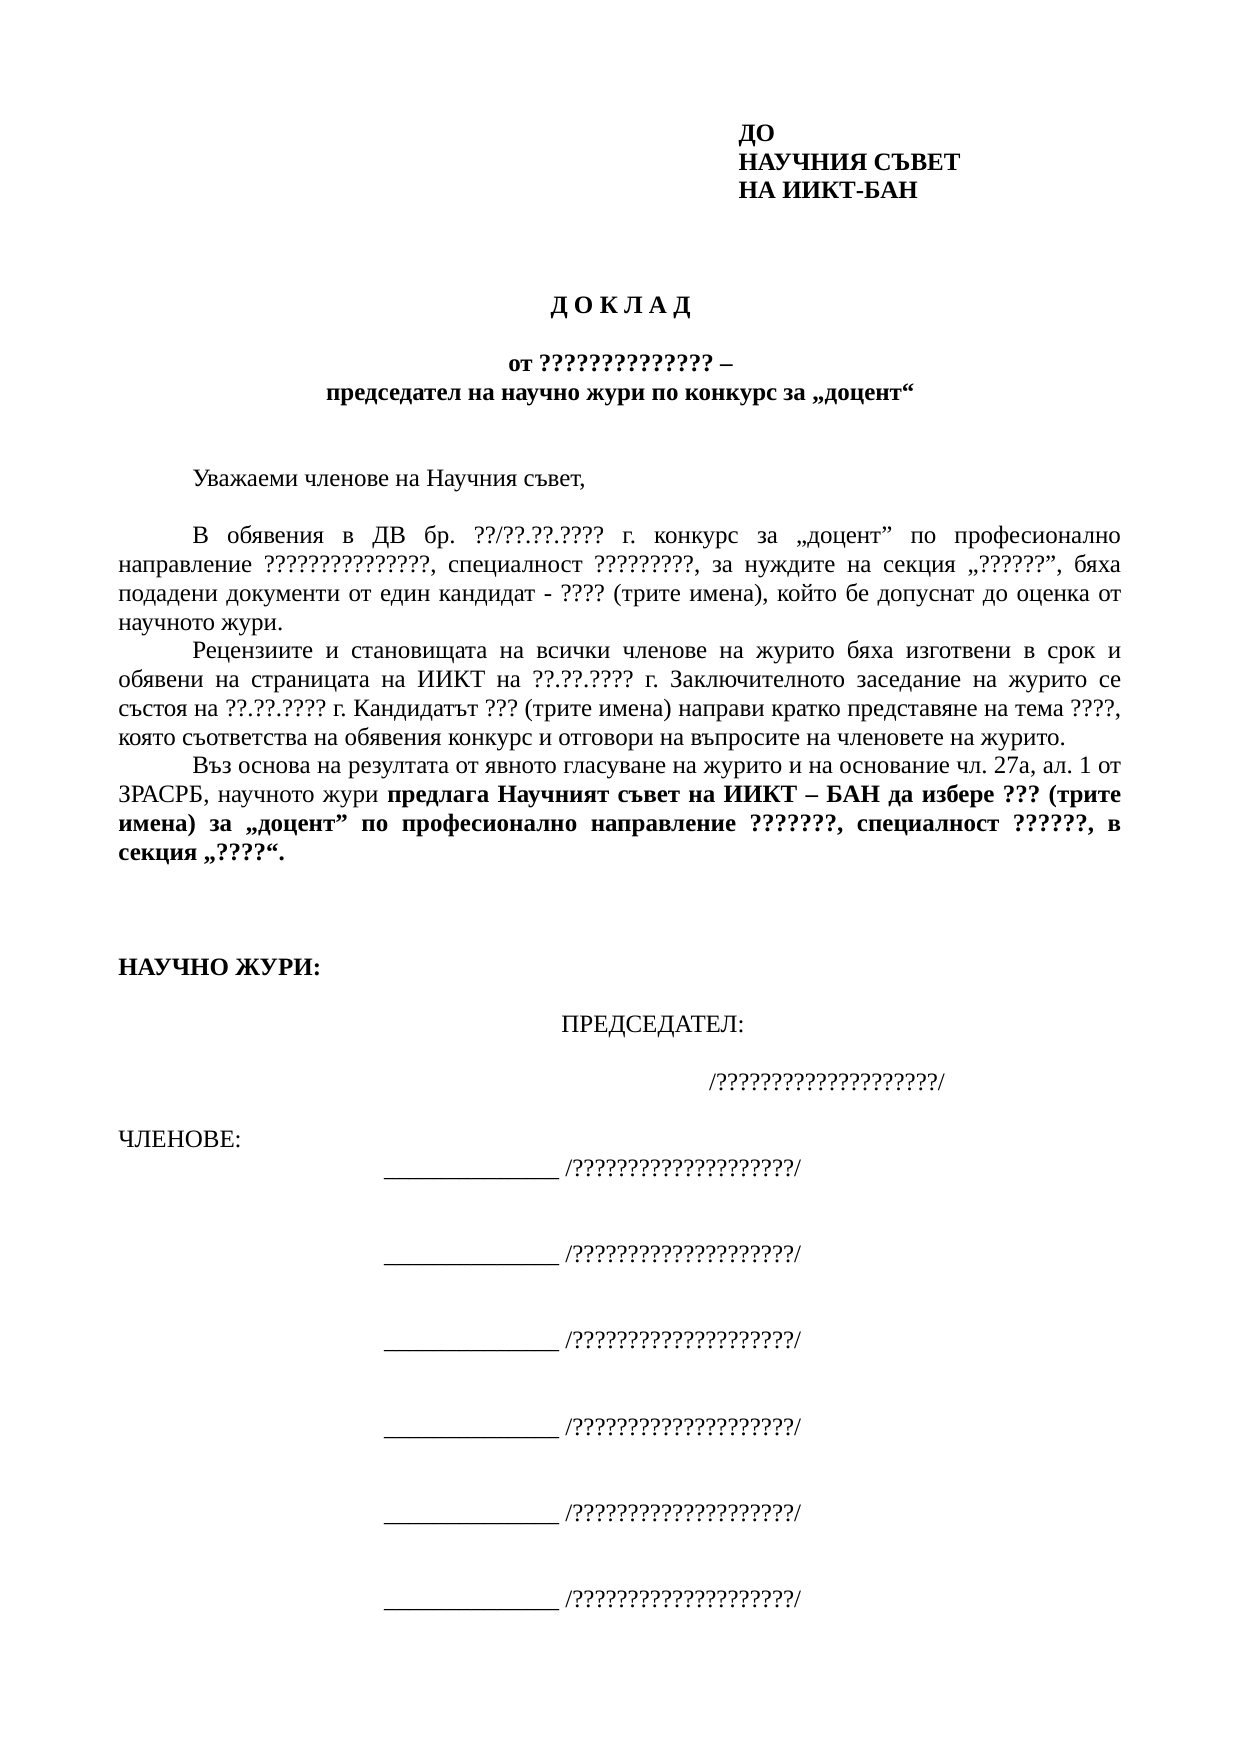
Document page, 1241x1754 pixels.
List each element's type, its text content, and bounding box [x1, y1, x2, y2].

text НАУЧНИЯ СЪВЕТ [738, 147, 1122, 176]
text НА ИИКТ-БАН [738, 176, 1122, 204]
text Д О К Л А Д [118, 291, 1122, 319]
text ______________ /????????????????????/ [384, 1153, 1122, 1182]
text ЧЛЕНОВЕ: [118, 1124, 1122, 1153]
text НАУЧНО ЖУРИ: [118, 952, 1122, 981]
text /????????????????????/ [118, 1067, 1122, 1096]
text В обявения в ДВ бр. ??/??.??.???? г. конкурс за „доцент” по професионално направление ???????????????, специалност ?????????, за нуждите на секция „??????”, бяха подадени документи от един кандидат - ???? (трите имена), който бе допуснат до оценка от научното жури. [118, 521, 1122, 636]
text ПРЕДСЕДАТЕЛ: [118, 1009, 1122, 1038]
text ______________ /????????????????????/ [384, 1326, 1122, 1354]
text ДО [738, 118, 1122, 147]
text Въз основа на резултата от явното гласуване на журито и на основание чл. 27а, ал. 1 от ЗРАСРБ, научното жури предлага Научният съвет на ИИКТ – БАН да избере ??? (трите имена) за „доцент” по професионално направление ???????, специалност ??????, в секция „????“. [118, 751, 1122, 866]
text председател на научно жури по конкурс за „доцент“ [118, 377, 1122, 406]
text Уважаеми членове на Научния съвет, [118, 463, 1122, 492]
text от ?????????????? – [118, 348, 1122, 377]
text Рецензиите и становищата на всички членове на журито бяха изготвени в срок и обявени на страницата на ИИКТ на ??.??.???? г. Заключителното заседание на журито се състоя на ??.??.???? г. Кандидатът ??? (трите имена) направи кратко представяне на тема ????, която съответства на обявения конкурс и отговори на въпросите на членовете на журито. [118, 636, 1122, 751]
text ______________ /????????????????????/ [384, 1239, 1122, 1268]
text ______________ /????????????????????/ [384, 1412, 1122, 1441]
text ______________ /????????????????????/ [384, 1584, 1122, 1613]
text ______________ /????????????????????/ [384, 1498, 1122, 1527]
